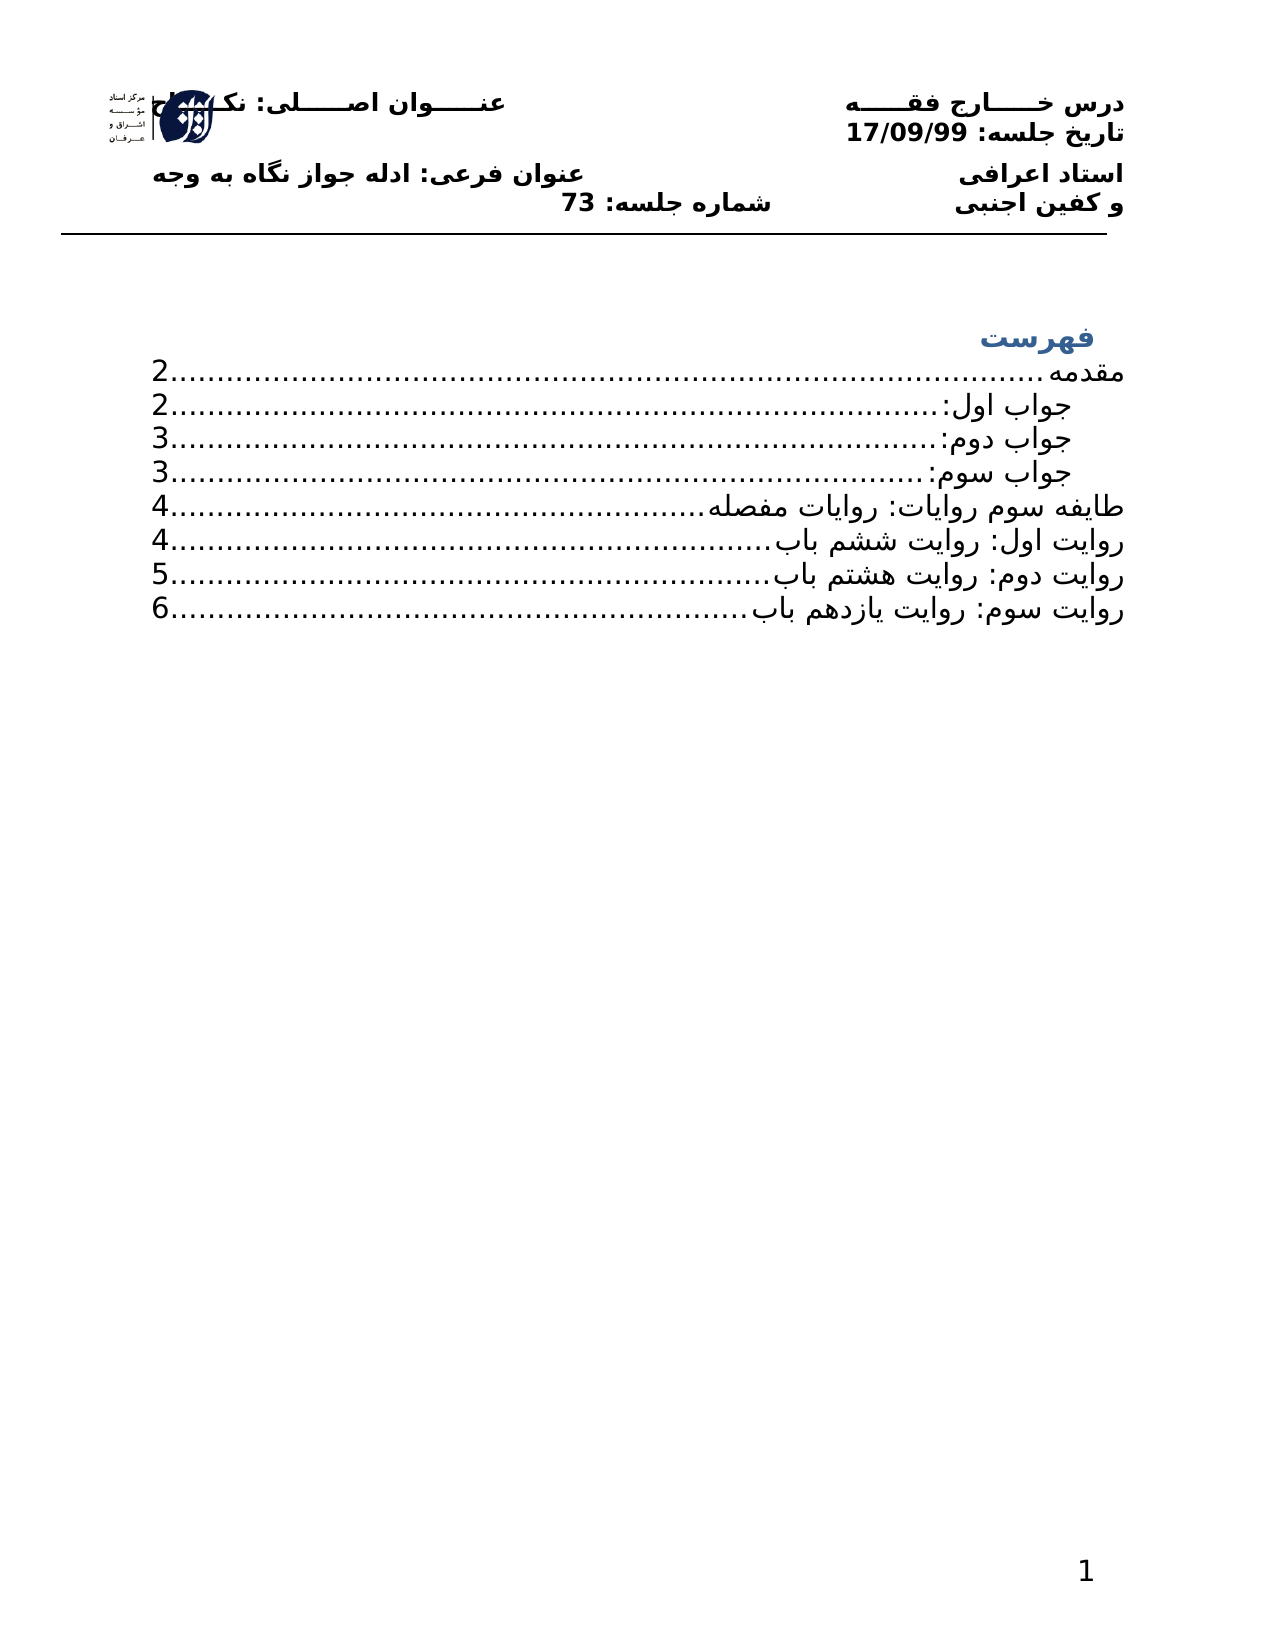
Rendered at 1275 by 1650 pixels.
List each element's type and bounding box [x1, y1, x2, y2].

picture [102, 86, 215, 146]
